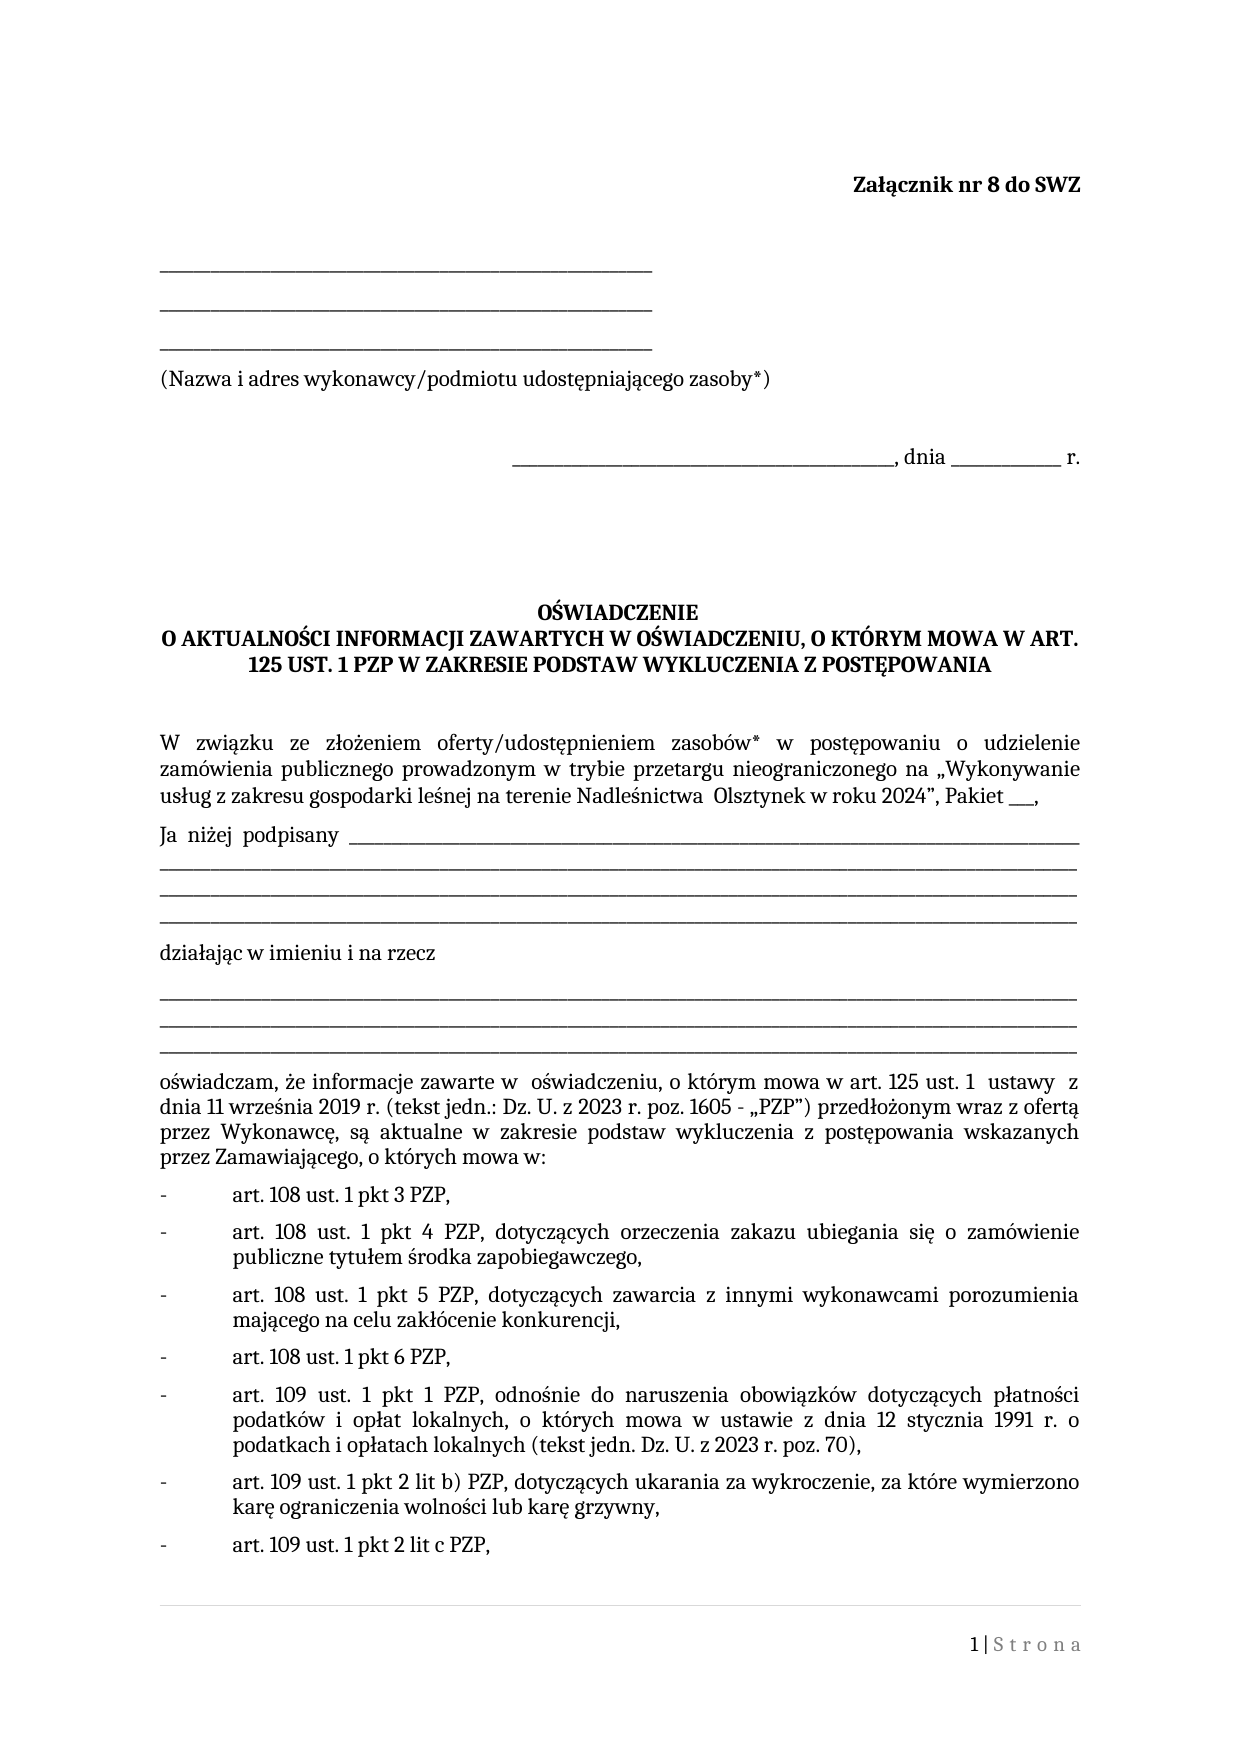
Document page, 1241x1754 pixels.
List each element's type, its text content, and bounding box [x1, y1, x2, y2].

text _____________________________________________, dnia _____________ r. [159, 444, 1081, 470]
text - art. 108 ust. 1 pkt 3 PZP, [159, 1182, 1081, 1207]
text __________________________________________________________ [159, 288, 1081, 315]
text - art. 109 ust. 1 pkt 2 lit b) PZP, dotyczących ukarania za wykroczenie, za które wymierzono karę ograniczenia wolności lub karę grzywny, [159, 1470, 1081, 1520]
text __________________________________________________________ [159, 250, 1081, 276]
text Ja niżej podpisany ______________________________________________________________________________________ ____________________________________________________________________________________________________________________________________________________________________________________________________________________________________________________________________________________________________________________________________ [159, 821, 1081, 927]
text W związku ze złożeniem oferty/udostępnieniem zasobów* w postępowaniu o udzielenie zamówienia publicznego prowadzonym w trybie przetargu nieograniczonego na „Wykonywanie usług z zakresu gospodarki leśnej na terenie Nadleśnictwa Olsztynek w roku 2024”, Pakiet ___, [159, 730, 1081, 809]
text OŚWIADCZENIE O AKTUALNOŚCI INFORMACJI ZAWARTYCH W OŚWIADCZENIU, O KTÓRYM MOWA W ART. 125 UST. 1 PZP W ZAKRESIE PODSTAW WYKLUCZENIA Z POSTĘPOWANIA [159, 599, 1081, 678]
text - art. 109 ust. 1 pkt 2 lit c PZP, [159, 1532, 1081, 1557]
text ____________________________________________________________________________________________________________________________________________________________________________________________________________________________________________________________________________________________________________________________________ [159, 978, 1081, 1057]
text - art. 108 ust. 1 pkt 5 PZP, dotyczących zawarcia z innymi wykonawcami porozumienia mającego na celu zakłócenie konkurencji, [159, 1282, 1081, 1332]
text - art. 108 ust. 1 pkt 4 PZP, dotyczących orzeczenia zakazu ubiegania się o zamówienie publiczne tytułem środka zapobiegawczego, [159, 1220, 1081, 1270]
text oświadczam, że informacje zawarte w oświadczeniu, o którym mowa w art. 125 ust. 1 ustawy z dnia 11 września 2019 r. (tekst jedn.: Dz. U. z 2023 r. poz. 1605 - „PZP”) przedłożonym wraz z ofertą przez Wykonawcę, są aktualne w zakresie podstaw wykluczenia z postępowania wskazanych przez Zamawiającego, o których mowa w: [159, 1070, 1081, 1170]
text - art. 109 ust. 1 pkt 1 PZP, odnośnie do naruszenia obowiązków dotyczących płatności podatków i opłat lokalnych, o których mowa w ustawie z dnia 12 stycznia 1991 r. o podatkach i opłatach lokalnych (tekst jedn. Dz. U. z 2023 r. poz. 70), [159, 1382, 1081, 1457]
text __________________________________________________________ [159, 327, 1081, 354]
text Załącznik nr 8 do SWZ [159, 172, 1081, 198]
text - art. 108 ust. 1 pkt 6 PZP, [159, 1345, 1081, 1370]
text (Nazwa i adres wykonawcy/podmiotu udostępniającego zasoby*) [159, 366, 1081, 393]
text działając w imieniu i na rzecz [159, 939, 1081, 966]
